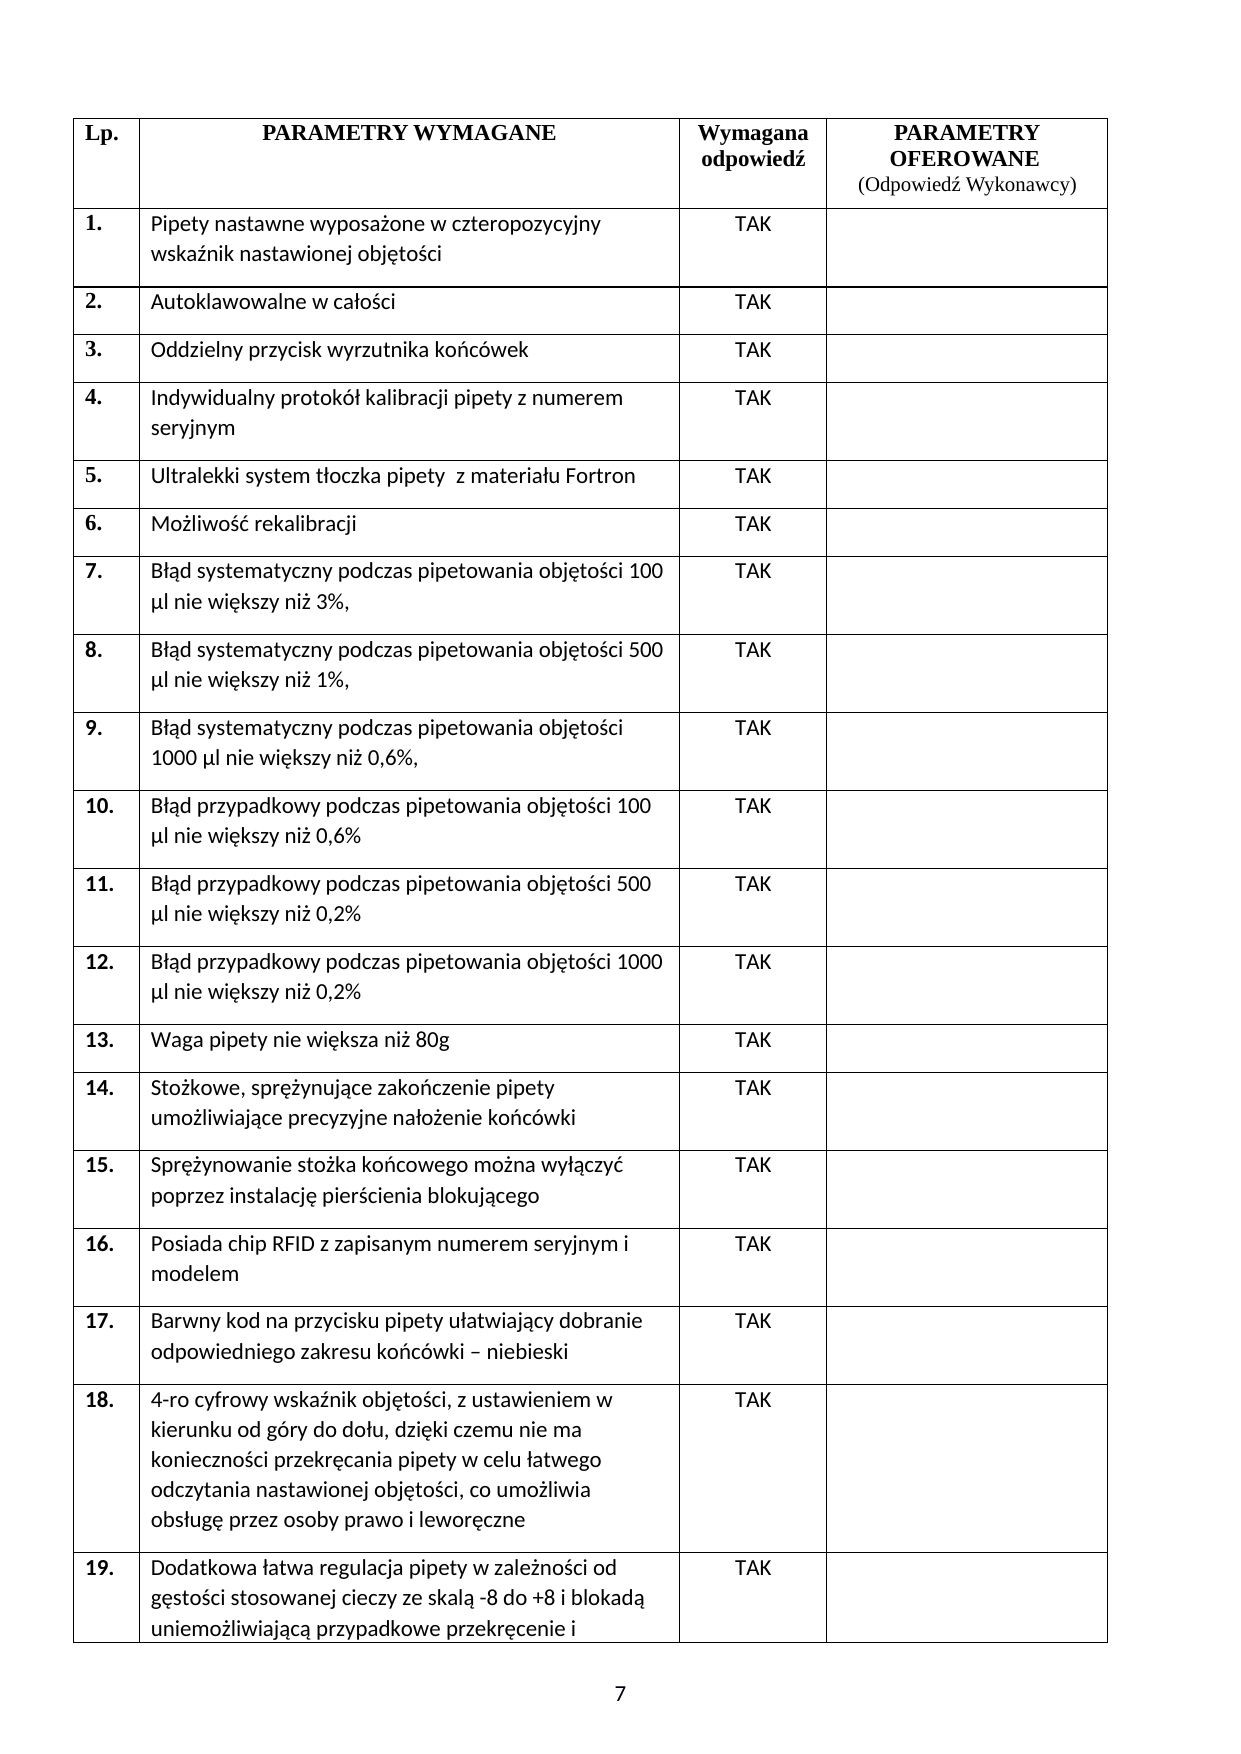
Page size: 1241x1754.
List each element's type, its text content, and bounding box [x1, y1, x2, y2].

table_cell [827, 461, 1107, 508]
table_cell Lp. [74, 119, 139, 208]
table_cell Możliwość rekalibracji [140, 509, 679, 556]
table_cell [827, 1025, 1107, 1072]
table_cell PARAMETRY WYMAGANE [140, 119, 679, 208]
table_cell TAK [680, 1151, 826, 1228]
table_cell [827, 791, 1107, 868]
table_cell Błąd przypadkowy podczas pipetowania objętości 100 μl nie większy niż 0,6% [140, 791, 679, 868]
table_cell Błąd przypadkowy podczas pipetowania objętości 500 μl nie większy niż 0,2% [140, 869, 679, 946]
table_cell PARAMETRY OFEROWANE (Odpowiedź Wykonawcy) [827, 119, 1107, 208]
table_cell TAK [680, 557, 826, 634]
table_cell Sprężynowanie stożka końcowego można wyłączyć poprzez instalację pierścienia blokującego [140, 1151, 679, 1228]
table_cell Pipety nastawne wyposażone w czteropozycyjny wskaźnik nastawionej objętości [140, 209, 679, 286]
table_cell [827, 383, 1107, 460]
table_cell [827, 635, 1107, 712]
table_cell 12. [74, 947, 139, 1024]
table_cell Stożkowe, sprężynujące zakończenie pipety umożliwiające precyzyjne nałożenie końcówki [140, 1073, 679, 1149]
table_cell Ultralekki system tłoczka pipety z materiału Fortron [140, 461, 679, 508]
table_cell [827, 288, 1107, 334]
table_cell Waga pipety nie większa niż 80g [140, 1025, 679, 1072]
table_cell 4-ro cyfrowy wskaźnik objętości, z ustawieniem w kierunku od góry do dołu, dzięki czemu nie ma konieczności przekręcania pipety w celu łatwego odczytania nastawionej objętości, co umożliwia obsługę przez osoby prawo i leworęczne [140, 1385, 679, 1552]
table_cell 9. [74, 713, 139, 790]
table_cell 7. [74, 557, 139, 634]
table_cell TAK [680, 947, 826, 1024]
table_cell 8. [74, 635, 139, 712]
table_cell [827, 1151, 1107, 1228]
table_cell 4. [74, 383, 139, 460]
table_cell 16. [74, 1229, 139, 1306]
table_cell TAK [680, 869, 826, 946]
table_cell 15. [74, 1151, 139, 1228]
table_cell 11. [74, 869, 139, 946]
table_cell TAK [680, 1385, 826, 1552]
table_cell 3. [74, 335, 139, 382]
table_cell [827, 335, 1107, 382]
table_cell [827, 947, 1107, 1024]
table_cell TAK [680, 635, 826, 712]
table_cell [827, 869, 1107, 946]
table_cell Błąd systematyczny podczas pipetowania objętości 500 μl nie większy niż 1%, [140, 635, 679, 712]
table_cell 2. [74, 288, 139, 334]
table_cell Posiada chip RFID z zapisanym numerem seryjnym i modelem [140, 1229, 679, 1306]
table_cell 10. [74, 791, 139, 868]
table_cell TAK [680, 1229, 826, 1306]
table_cell TAK [680, 461, 826, 508]
table_cell TAK [680, 509, 826, 556]
table_cell [827, 509, 1107, 556]
table_cell 13. [74, 1025, 139, 1072]
table_cell Błąd systematyczny podczas pipetowania objętości 1000 μl nie większy niż 0,6%, [140, 713, 679, 790]
table_cell 17. [74, 1307, 139, 1384]
table_cell TAK [680, 1073, 826, 1149]
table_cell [140, 1553, 679, 1642]
table_cell Indywidualny protokół kalibracji pipety z numerem seryjnym [140, 383, 679, 460]
table_cell TAK [680, 383, 826, 460]
table_cell [827, 1307, 1107, 1384]
table_cell [827, 1073, 1107, 1149]
table_cell Oddzielny przycisk wyrzutnika końcówek [140, 335, 679, 382]
table_cell TAK [680, 1307, 826, 1384]
table_cell 18. [74, 1385, 139, 1552]
table_cell [827, 713, 1107, 790]
table_cell TAK [680, 791, 826, 868]
table_cell Autoklawowalne w całości [140, 288, 679, 334]
table_cell [827, 209, 1107, 286]
table_cell TAK [680, 209, 826, 286]
table_cell [827, 557, 1107, 634]
table_cell Barwny kod na przycisku pipety ułatwiający dobranie odpowiedniego zakresu końcówki – niebieski [140, 1307, 679, 1384]
table_cell Błąd przypadkowy podczas pipetowania objętości 1000 μl nie większy niż 0,2% [140, 947, 679, 1024]
table_cell Wymagana odpowiedź [680, 119, 826, 208]
table_cell Błąd systematyczny podczas pipetowania objętości 100 μl nie większy niż 3%, [140, 557, 679, 634]
table_cell 6. [74, 509, 139, 556]
table_cell 19. [74, 1553, 139, 1642]
table_cell 5. [74, 461, 139, 508]
table_cell TAK [680, 288, 826, 334]
table_cell [827, 1229, 1107, 1306]
table_cell TAK [680, 1025, 826, 1072]
table_cell TAK [680, 713, 826, 790]
table_cell [827, 1553, 1107, 1642]
table_cell TAK [680, 335, 826, 382]
table_cell [827, 1385, 1107, 1552]
table_cell 14. [74, 1073, 139, 1149]
table_cell TAK [680, 1553, 826, 1642]
table_cell 1. [74, 209, 139, 286]
